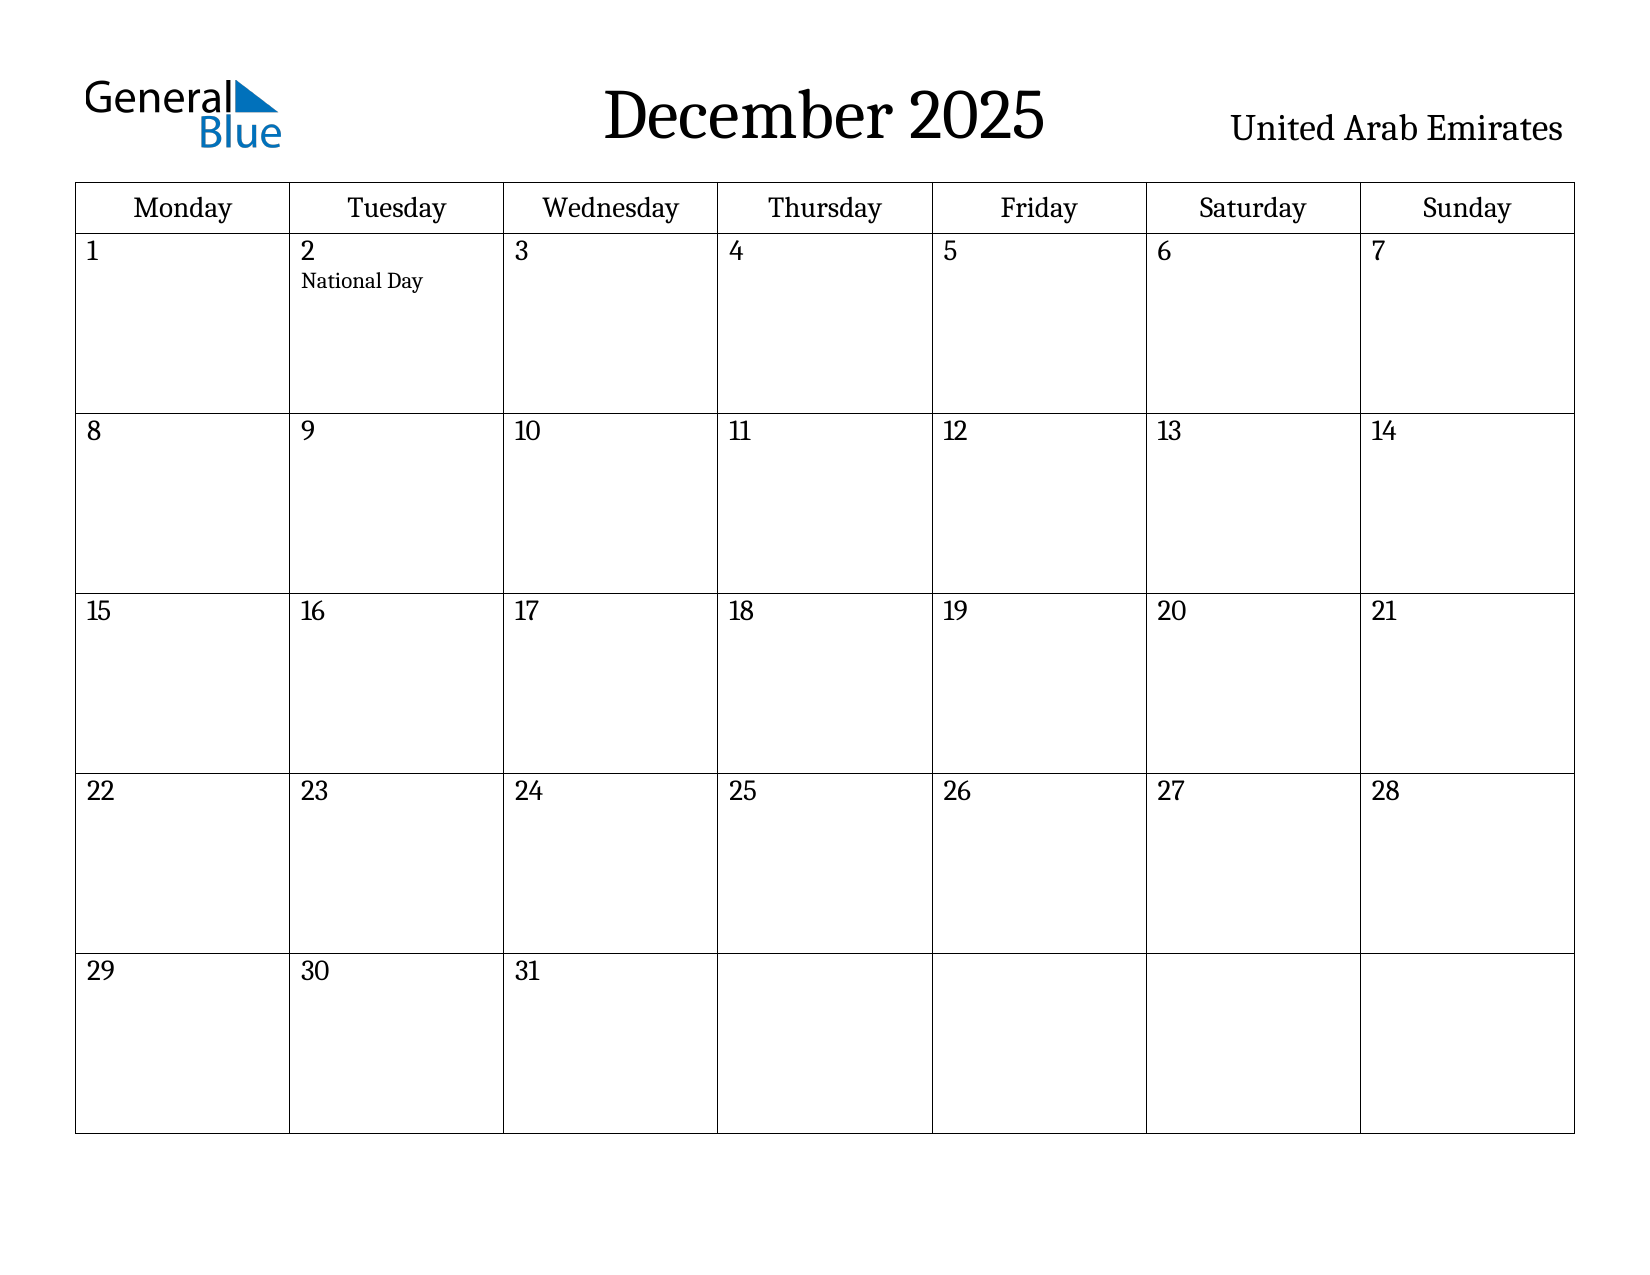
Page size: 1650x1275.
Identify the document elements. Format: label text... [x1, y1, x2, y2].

table_cell 19 [933, 594, 1146, 627]
table_cell 23 [290, 774, 503, 807]
table_cell [933, 988, 1146, 1133]
table_cell 2 [290, 234, 503, 267]
table_cell 10 [504, 414, 717, 447]
table_cell Saturday [1147, 183, 1360, 233]
table_cell [1147, 627, 1360, 773]
table_cell 20 [1147, 594, 1360, 627]
table_cell 27 [1147, 774, 1360, 807]
table_cell [290, 988, 503, 1133]
table_cell 5 [933, 234, 1146, 267]
table_cell 29 [76, 954, 289, 987]
table_cell [1361, 808, 1574, 953]
table_cell [1361, 267, 1574, 413]
table_cell [933, 448, 1146, 593]
table_cell 14 [1361, 414, 1574, 447]
table_cell [718, 627, 932, 773]
table_cell 12 [933, 414, 1146, 447]
table_cell [1361, 954, 1574, 987]
table_header United Arab Emirates [1146, 75, 1574, 182]
table_cell [504, 448, 717, 593]
table_cell [504, 267, 717, 413]
table_cell 13 [1147, 414, 1360, 447]
table_cell [290, 808, 503, 953]
table_cell 11 [718, 414, 932, 447]
table_cell Wednesday [504, 183, 717, 233]
table_cell [76, 808, 289, 953]
table_cell Tuesday [290, 183, 503, 233]
table_cell 3 [504, 234, 717, 267]
table_cell [718, 448, 932, 593]
table_cell [1147, 448, 1360, 593]
table_cell [76, 448, 289, 593]
table_cell [504, 988, 717, 1133]
table_cell 30 [290, 954, 503, 987]
table_cell 6 [1147, 234, 1360, 267]
table_cell [1147, 267, 1360, 413]
table_cell 28 [1361, 774, 1574, 807]
table_cell [290, 627, 503, 773]
table_cell [76, 988, 289, 1133]
table_cell 4 [718, 234, 932, 267]
table_cell [933, 267, 1146, 413]
table_cell 1 [76, 234, 289, 267]
table_cell [718, 954, 932, 987]
table_cell Friday [933, 183, 1146, 233]
table_cell [933, 627, 1146, 773]
picture [86, 80, 281, 148]
table_cell 31 [504, 954, 717, 987]
table_cell [76, 267, 289, 413]
table_cell 24 [504, 774, 717, 807]
table_header [76, 75, 503, 182]
table_cell [504, 627, 717, 773]
table_cell [1147, 954, 1360, 987]
table_cell 15 [76, 594, 289, 627]
table_cell National Day [290, 267, 503, 413]
table_cell Thursday [718, 183, 932, 233]
table_cell [504, 808, 717, 953]
table_cell [933, 808, 1146, 953]
table_cell Monday [76, 183, 289, 233]
table_cell 16 [290, 594, 503, 627]
table_cell [1361, 988, 1574, 1133]
table_header December 2025 [504, 75, 1146, 182]
table_cell 9 [290, 414, 503, 447]
table_cell 18 [718, 594, 932, 627]
table_cell [718, 808, 932, 953]
table_cell 25 [718, 774, 932, 807]
table_cell 8 [76, 414, 289, 447]
table_cell Sunday [1361, 183, 1574, 233]
table_cell [933, 954, 1146, 987]
table_cell 26 [933, 774, 1146, 807]
table_cell [718, 988, 932, 1133]
table_cell [1147, 808, 1360, 953]
table_cell [1361, 627, 1574, 773]
table_cell 21 [1361, 594, 1574, 627]
table_cell [290, 448, 503, 593]
table_cell 17 [504, 594, 717, 627]
table_cell 22 [76, 774, 289, 807]
table_cell [718, 267, 932, 413]
table_cell 7 [1361, 234, 1574, 267]
table_cell [1361, 448, 1574, 593]
table_cell [76, 627, 289, 773]
table_cell [1147, 988, 1360, 1133]
